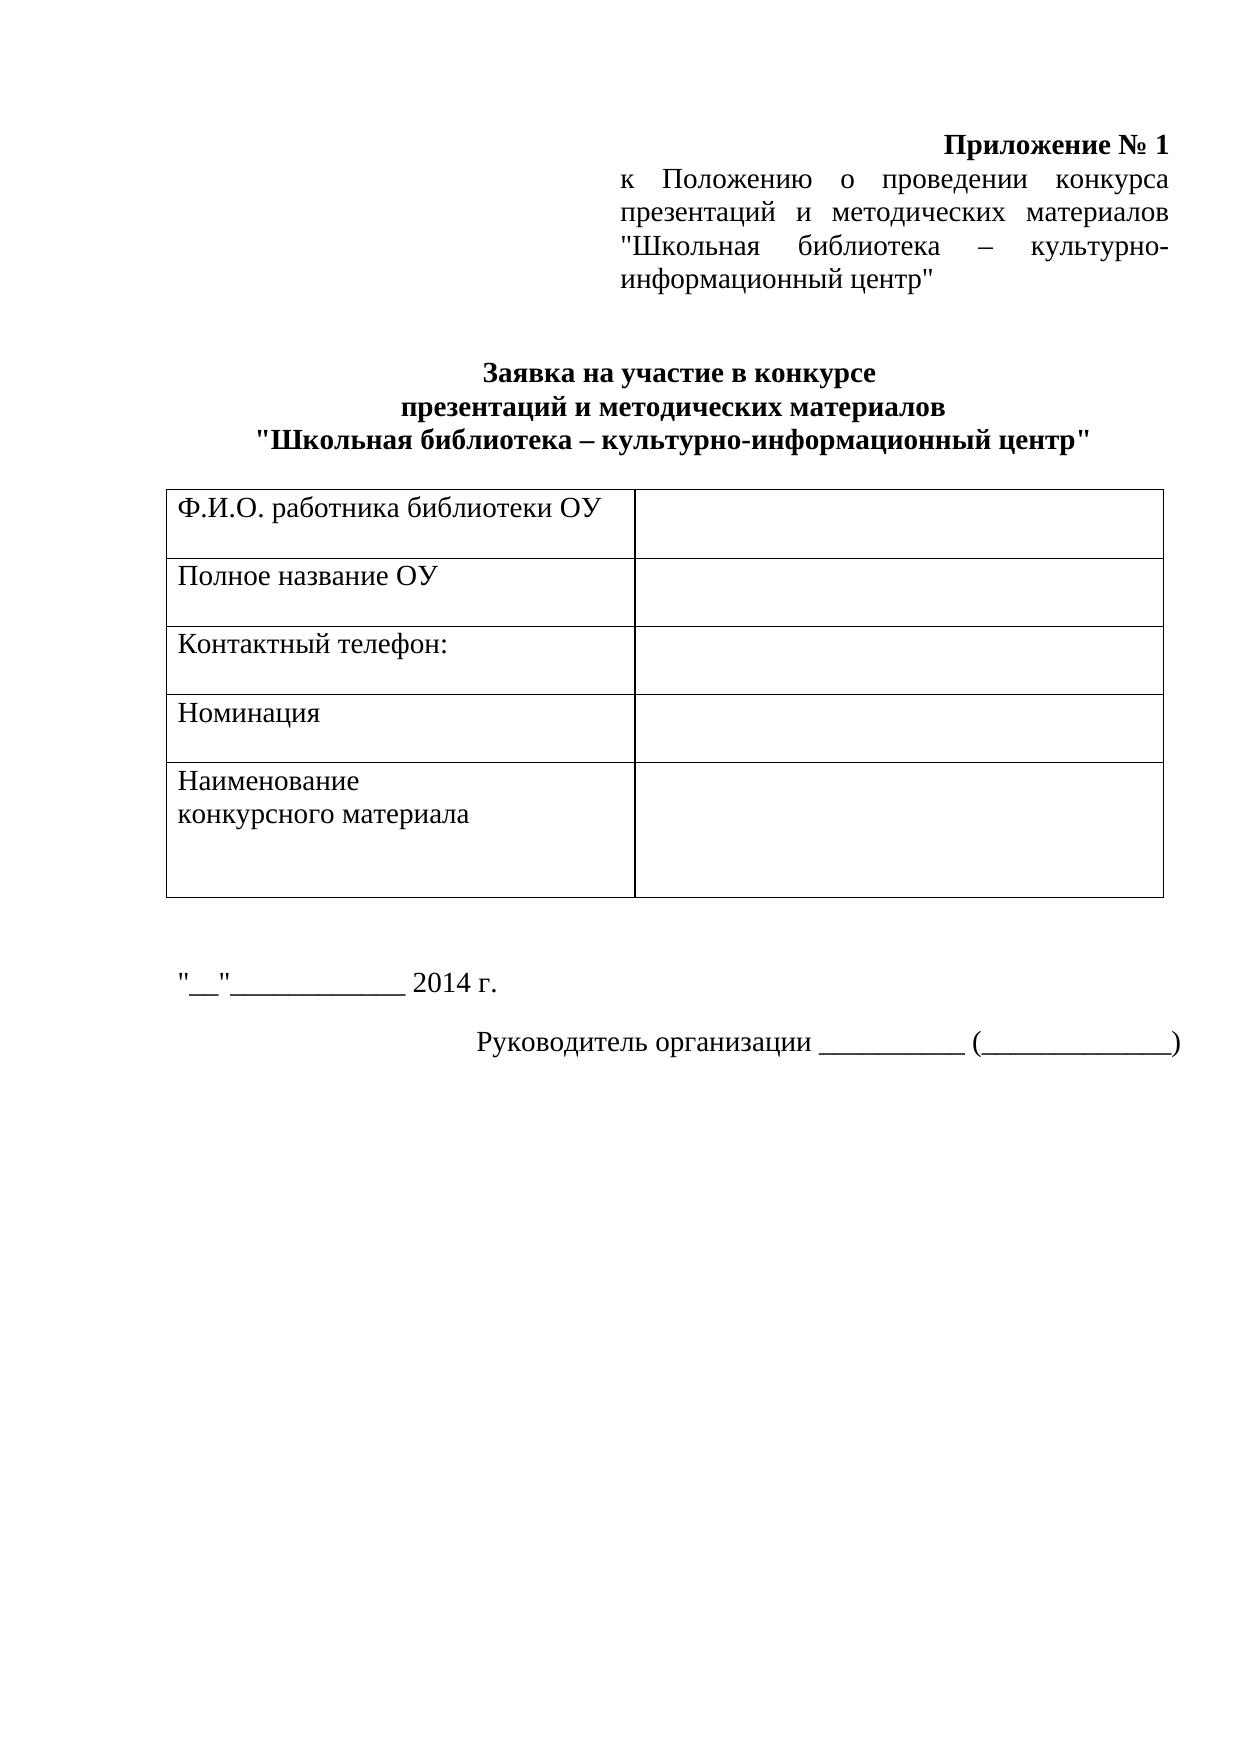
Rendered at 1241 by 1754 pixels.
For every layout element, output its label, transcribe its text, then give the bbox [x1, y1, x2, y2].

text "Школьная библиотека – культурно-информационный центр" [177, 422, 1169, 456]
text Заявка на участие в конкурсе [177, 355, 1181, 389]
table_cell Наименование конкурсного материала [167, 763, 634, 897]
text Руководитель организации __________ (_____________) [177, 1024, 1181, 1058]
table_cell Номинация [167, 695, 634, 762]
table_cell [636, 763, 1163, 897]
table_cell Контактный телефон: [167, 627, 634, 694]
table_cell [636, 559, 1163, 626]
text к Положению о проведении конкурса презентаций и методических материалов "Школьная библиотека – культурно-информационный центр" [620, 161, 1169, 295]
table_cell [636, 695, 1163, 762]
table_header [636, 490, 1163, 557]
table_header Ф.И.О. работника библиотеки ОУ [167, 490, 634, 557]
text Приложение № 1 [177, 127, 1169, 161]
text презентаций и методических материалов [177, 389, 1169, 422]
table_cell Полное название ОУ [167, 559, 634, 626]
table_cell [636, 627, 1163, 694]
text "__"____________ 2014 г. [177, 965, 1181, 999]
